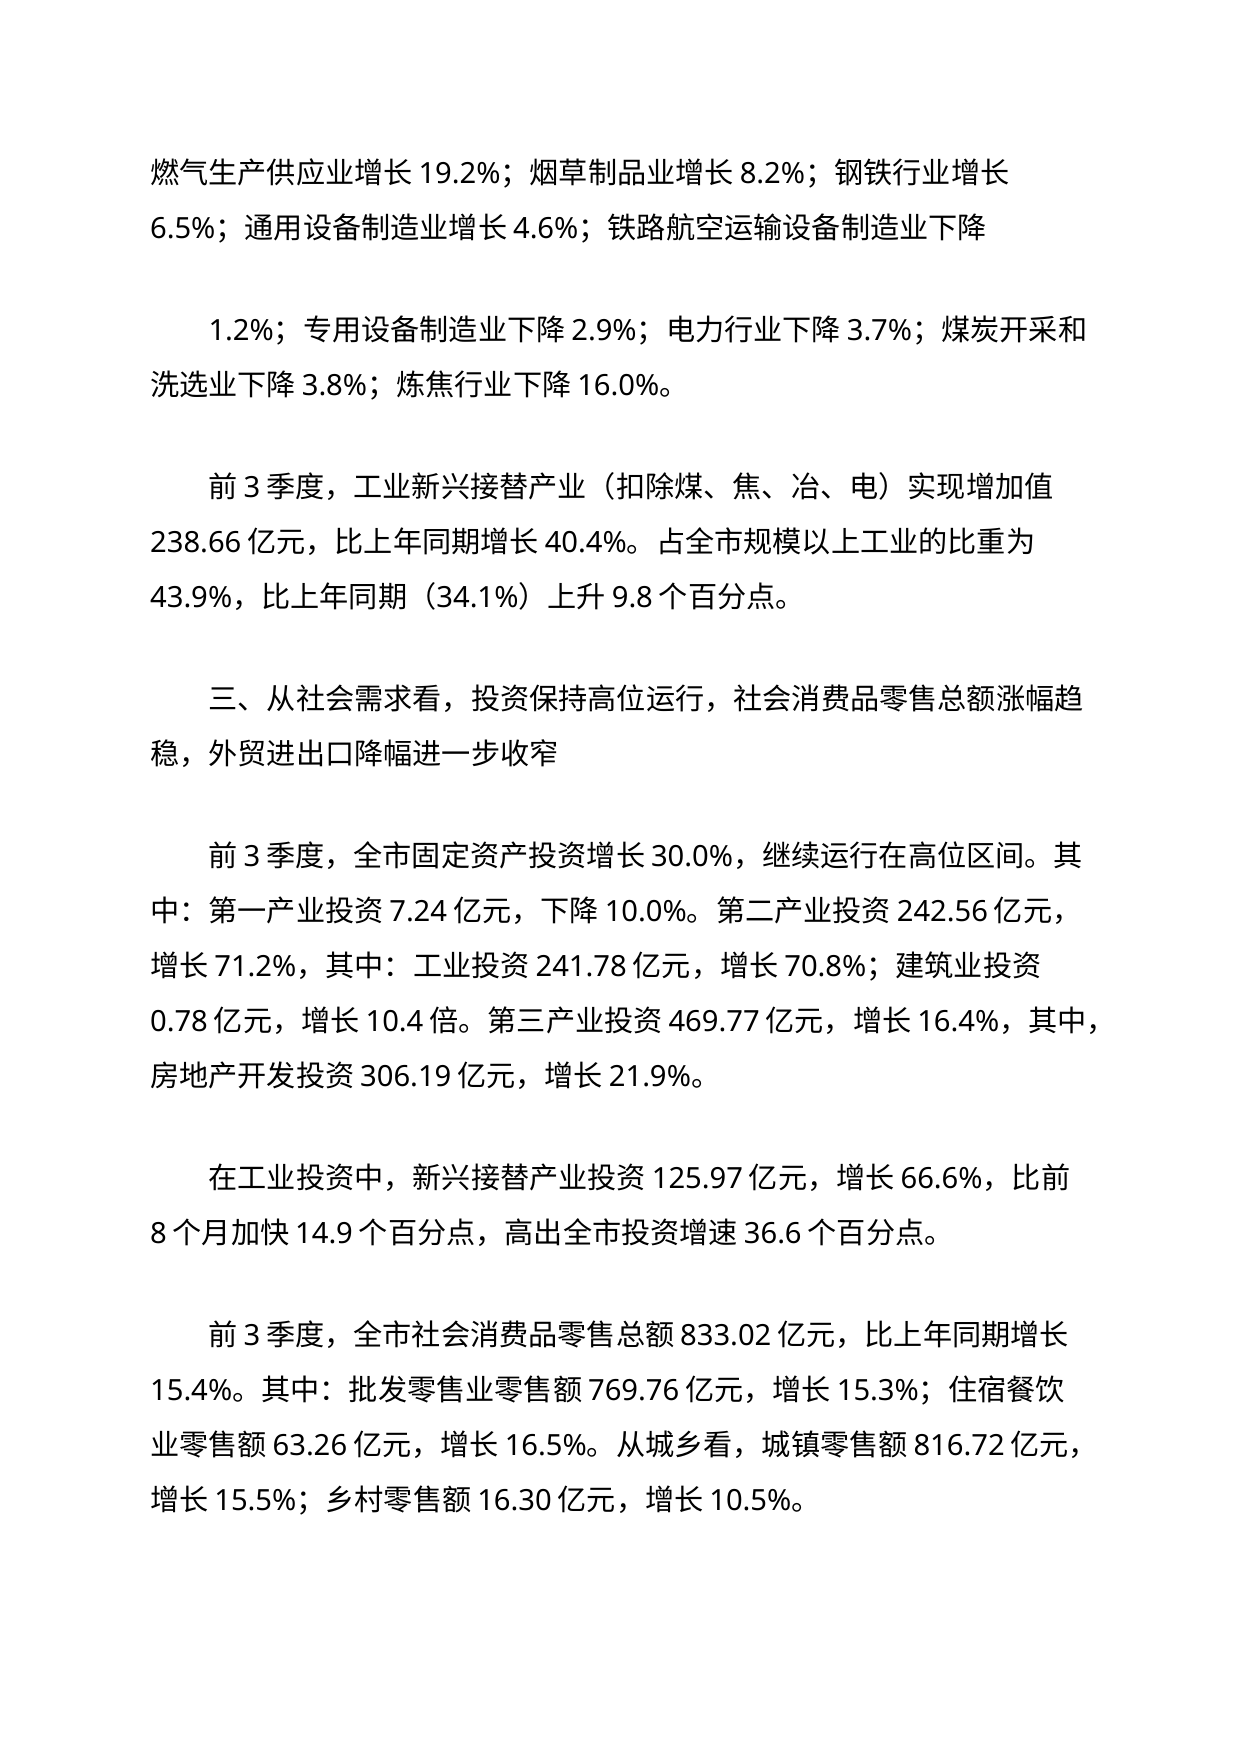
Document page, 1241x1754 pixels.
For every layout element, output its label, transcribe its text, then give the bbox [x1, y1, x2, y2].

text 1.2%；专用设备制造业下降2.9%；电力行业下降3.7%；煤炭开采和洗选业下降3.8%；炼焦行业下降16.0%。 [150, 307, 1090, 404]
text 前3季度，工业新兴接替产业（扣除煤、焦、冶、电）实现增加值238.66亿元，比上年同期增长40.4%。占全市规模以上工业的比重为43.9%，比上年同期（34.1%）上升9.8个百分点。 [150, 464, 1090, 616]
text 三、从社会需求看，投资保持高位运行，社会消费品零售总额涨幅趋稳，外贸进出口降幅进一步收窄 [150, 676, 1090, 773]
text 前3季度，全市固定资产投资增长30.0%，继续运行在高位区间。其中：第一产业投资7.24亿元，下降10.0%。第二产业投资242.56亿元，增长71.2%，其中：工业投资241.78亿元，增长70.8%；建筑业投资0.78亿元，增长10.4倍。第三产业投资469.77亿元，增长16.4%，其中，房地产开发投资306.19亿元，增长21.9%。 [150, 833, 1090, 1095]
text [150, 150, 1090, 247]
text 前3季度，全市社会消费品零售总额833.02亿元，比上年同期增长15.4%。其中：批发零售业零售额769.76亿元，增长15.3%；住宿餐饮业零售额63.26亿元，增长16.5%。从城乡看，城镇零售额816.72亿元，增长15.5%；乡村零售额16.30亿元，增长10.5%。 [150, 1312, 1090, 1519]
text 在工业投资中，新兴接替产业投资125.97亿元，增长66.6%，比前8个月加快14.9个百分点，高出全市投资增速36.6个百分点。 [150, 1154, 1090, 1252]
